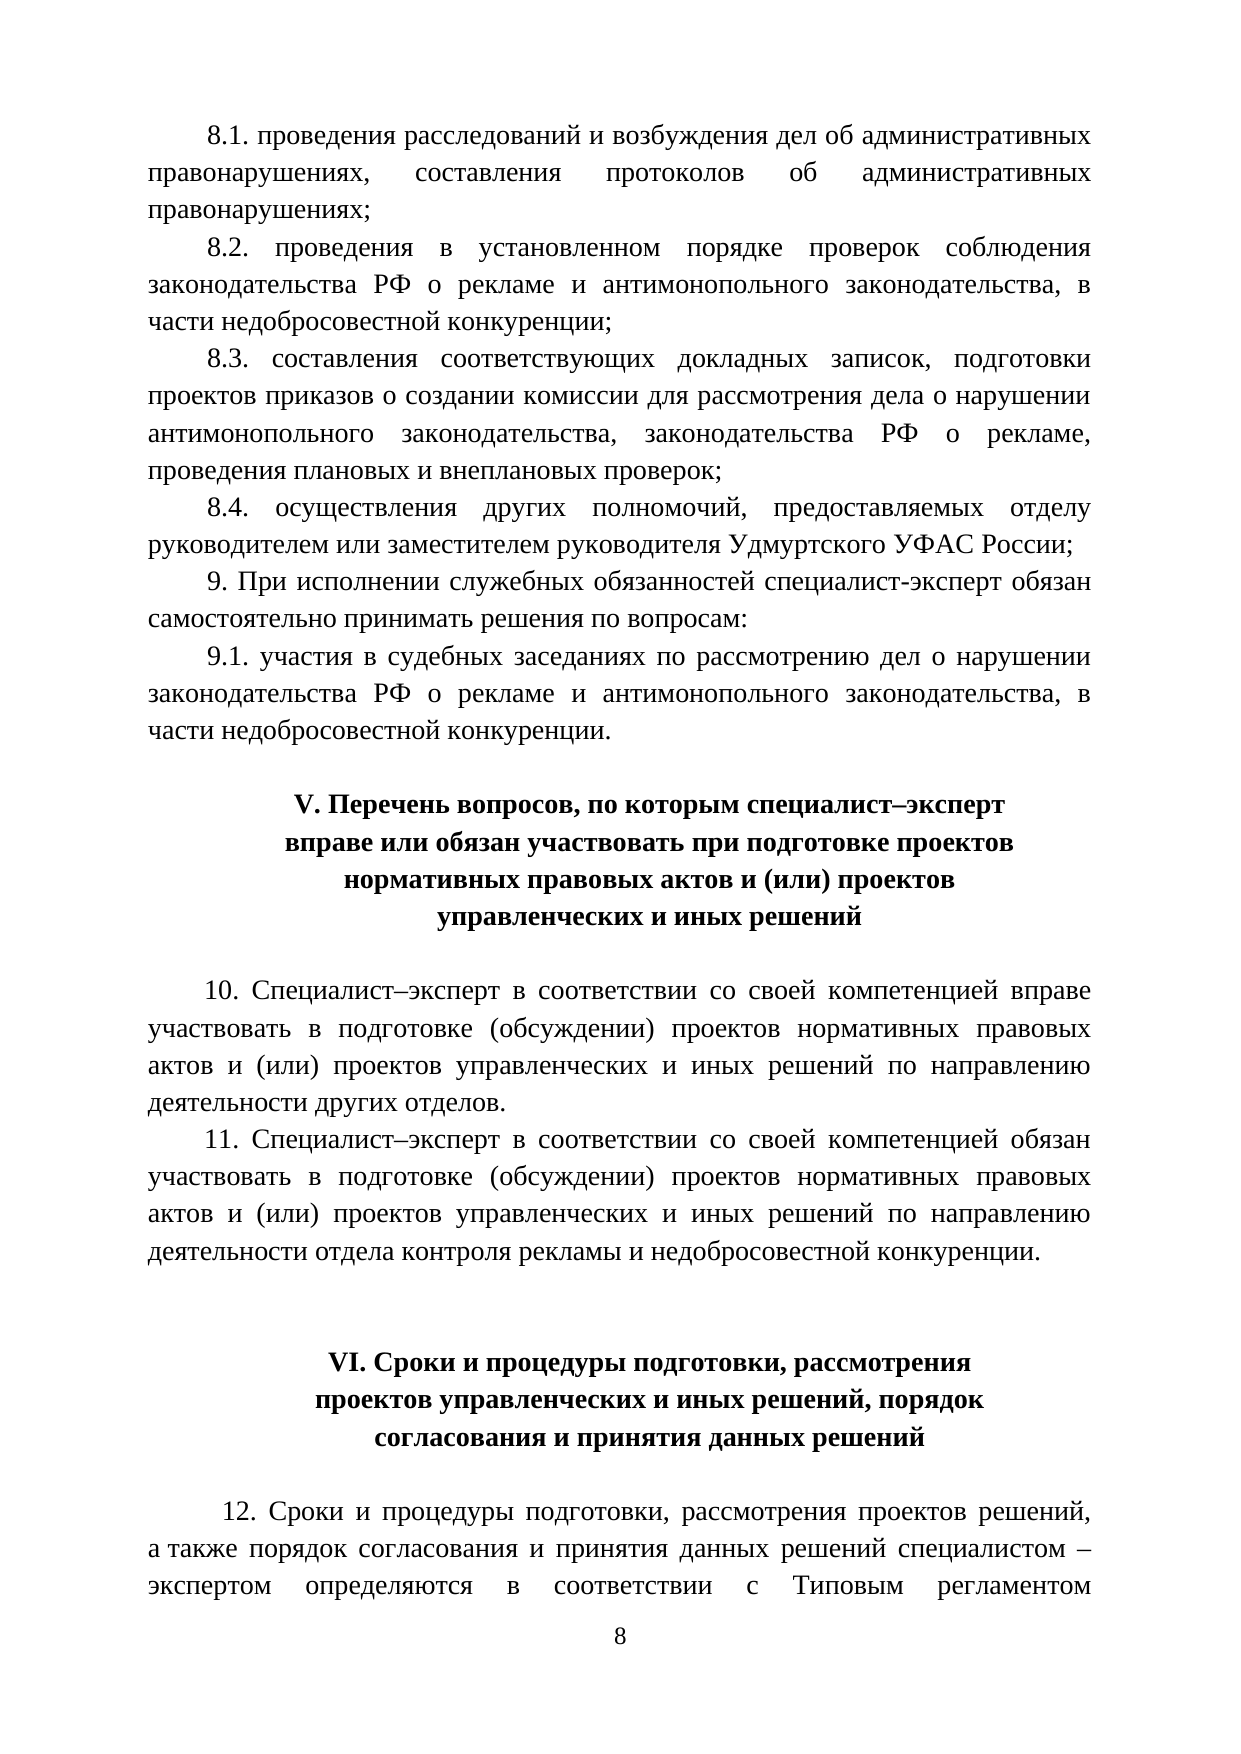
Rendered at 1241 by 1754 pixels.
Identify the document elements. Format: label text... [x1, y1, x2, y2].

text 8.1. проведения расследований и возбуждения дел об административных правонарушениях, составления протоколов об административных правонарушениях; [148, 118, 1092, 225]
text 8.4. осуществления других полномочий, предоставляемых отделу руководителем или заместителем руководителя Удмуртского УФАС России; [148, 490, 1092, 559]
text 9. При исполнении служебных обязанностей специалист-эксперт обязан самостоятельно принимать решения по вопросам: [148, 564, 1092, 634]
text 10. Специалист–эксперт в соответствии со своей компетенцией вправе участвовать в подготовке (обсуждении) проектов нормативных правовых актов и (или) проектов управленческих и иных решений по направлению деятельности других отделов. [148, 973, 1092, 1117]
text вправе или обязан участвовать при подготовке проектов [148, 825, 1092, 857]
text 11. Специалист–эксперт в соответствии со своей компетенцией обязан участвовать в подготовке (обсуждении) проектов нормативных правовых актов и (или) проектов управленческих и иных решений по направлению деятельности отдела контроля рекламы и недобросовестной конкуренции. [148, 1122, 1092, 1266]
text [148, 1494, 1092, 1601]
text 8.3. составления соответствующих докладных записок, подготовки проектов приказов о создании комиссии для рассмотрения дела о нарушении антимонопольного законодательства, законодательства РФ о рекламе, проведения плановых и внеплановых проверок; [148, 341, 1092, 485]
text 9.1. участия в судебных заседаниях по рассмотрению дел о нарушении законодательства РФ о рекламе и антимонопольного законодательства, в части недобросовестной конкуренции. [148, 639, 1092, 746]
text управленческих и иных решений [148, 899, 1092, 931]
text VI. Сроки и процедуры подготовки, рассмотрения [148, 1345, 1092, 1378]
text нормативных правовых актов и (или) проектов [148, 862, 1092, 894]
text проектов управленческих и иных решений, порядок [148, 1382, 1092, 1415]
text согласования и принятия данных решений [148, 1420, 1092, 1452]
text V. Перечень вопросов, по которым специалист–эксперт [148, 787, 1092, 820]
text 8.2. проведения в установленном порядке проверок соблюдения законодательства РФ о рекламе и антимонопольного законодательства, в части недобросовестной конкуренции; [148, 230, 1092, 336]
